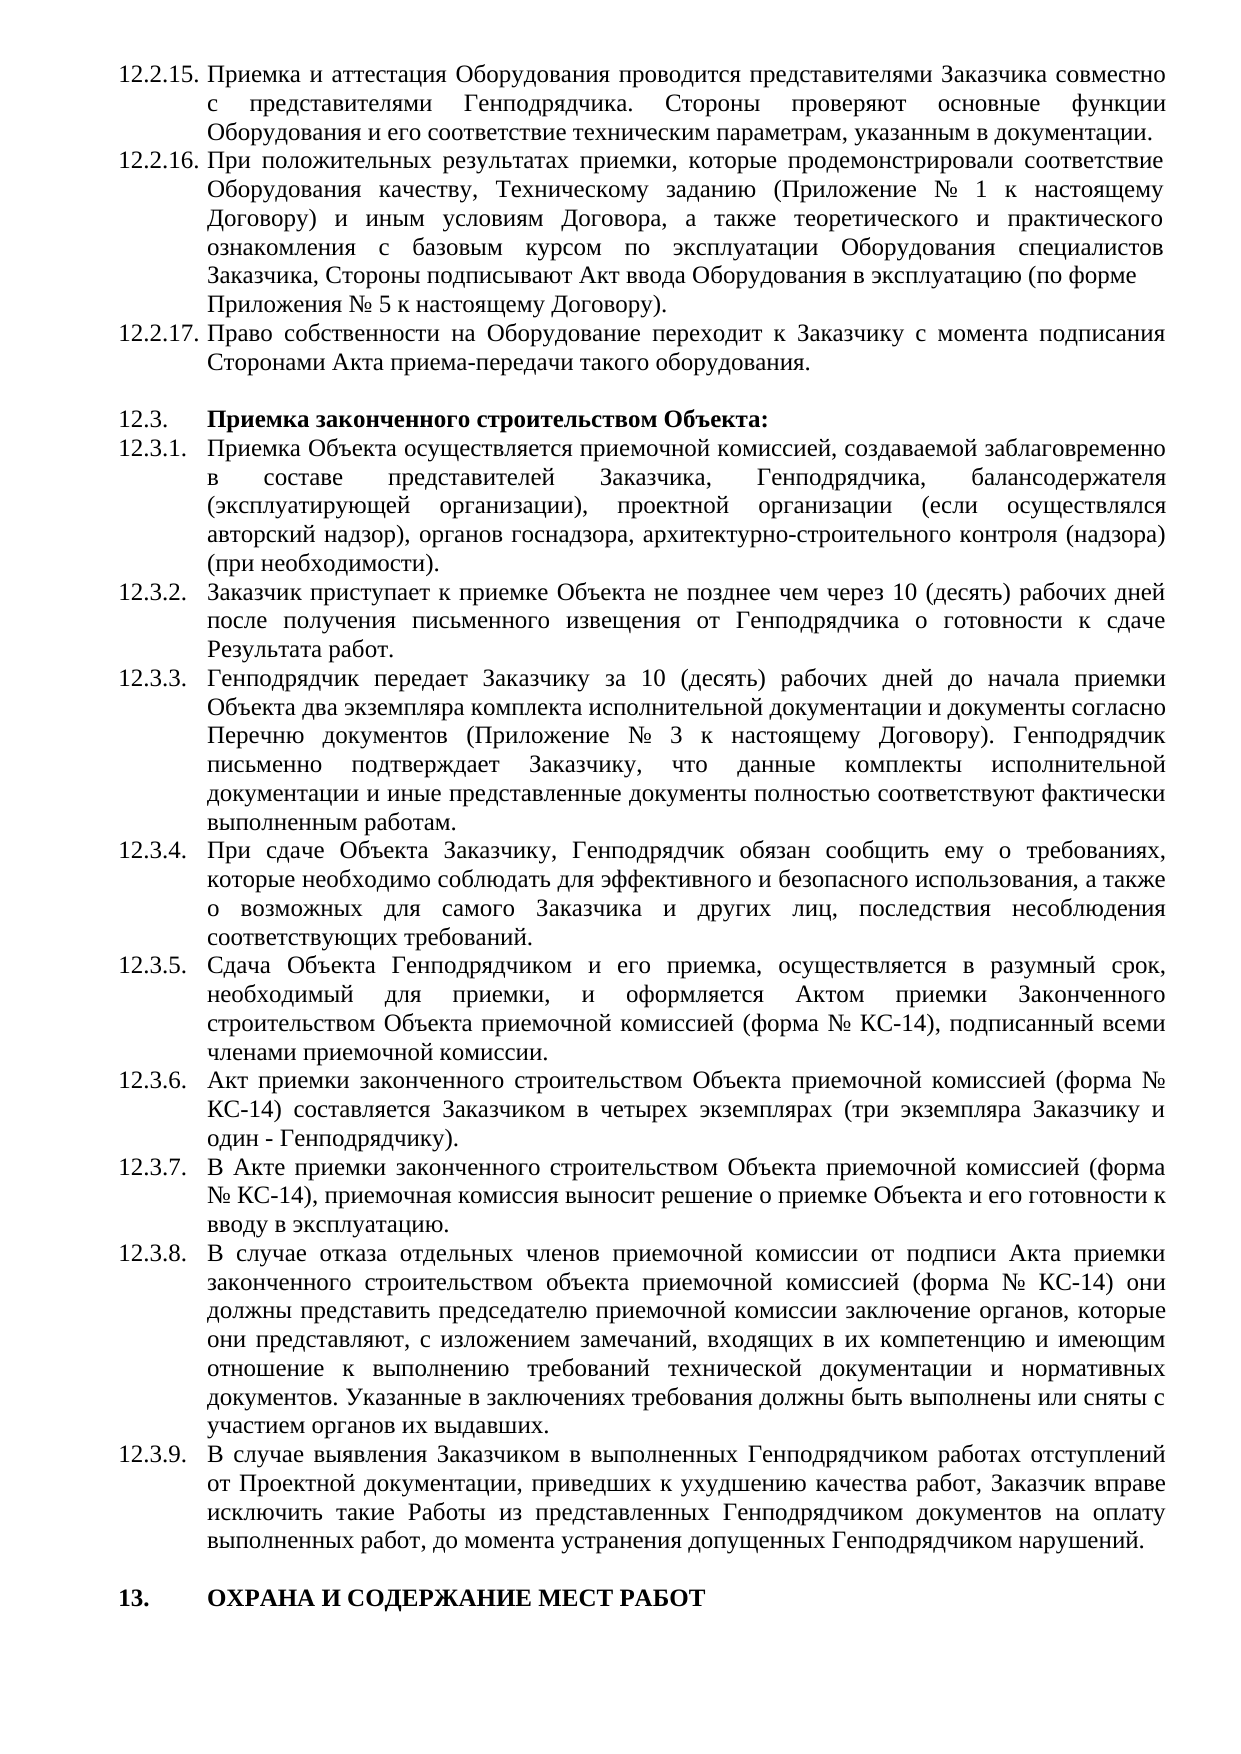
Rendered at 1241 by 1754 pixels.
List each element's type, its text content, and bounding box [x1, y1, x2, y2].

list В Акте приемки законченного строительством Объекта приемочной комиссией (форма № КС-14), приемочная комиссия выносит решение о приемке Объекта и его готовности к вводу в эксплуатацию. [118, 1152, 1167, 1238]
list Акт приемки законченного строительством Объекта приемочной комиссией (форма № КС-14) составляется Заказчиком в четырех экземплярах (три экземпляра Заказчику и один - Генподрядчику). [118, 1065, 1167, 1152]
list При сдаче Объекта Заказчику, Генподрядчик обязан сообщить ему о требованиях, которые необходимо соблюдать для эффективного и безопасного использования, а также о возможных для самого Заказчика и других лиц, последствия несоблюдения соответствующих требований. [118, 835, 1167, 950]
list Генподрядчик передает Заказчику за 10 (десять) рабочих дней до начала приемки Объекта два экземпляра комплекта исполнительной документации и документы согласно Перечню документов (Приложение № 3 к настоящему Договору). Генподрядчик письменно подтверждает Заказчику, что данные комплекты исполнительной документации и иные представленные документы полностью соответствуют фактически выполненным работам. [118, 663, 1167, 835]
list Приемка законченного строительством Объекта: [118, 404, 1167, 433]
list ОХРАНА И СОДЕРЖАНИЕ МЕСТ РАБОТ [118, 1583, 1167, 1612]
list В случае отказа отдельных членов приемочной комиссии от подписи Акта приемки законченного строительством объекта приемочной комиссией (форма № КС-14) они должны представить председателю приемочной комиссии заключение органов, которые они представляют, с изложением замечаний, входящих в их компетенцию и имеющим отношение к выполнению требований технической документации и нормативных документов. Указанные в заключениях требования должны быть выполнены или сняты с участием органов их выдавших. [118, 1238, 1167, 1439]
list Сдача Объекта Генподрядчиком и его приемка, осуществляется в разумный срок, необходимый для приемки, и оформляется Актом приемки Законченного строительством Объекта приемочной комиссией (форма № КС-14), подписанный всеми членами приемочной комиссии. [118, 950, 1167, 1065]
list В случае выявления Заказчиком в выполненных Генподрядчиком работах отступлений от Проектной документации, приведших к ухудшению качества работ, Заказчик вправе исключить такие Работы из представленных Генподрядчиком документов на оплату выполненных работ, до момента устранения допущенных Генподрядчиком нарушений. [118, 1439, 1167, 1554]
text Приложения № 5 к настоящему Договору). [207, 289, 1167, 318]
list Право собственности на Оборудование переходит к Заказчику с момента подписания Сторонами Акта приема-передачи такого оборудования. [118, 318, 1167, 375]
list Заказчик приступает к приемке Объекта не позднее чем через 10 (десять) рабочих дней после получения письменного извещения от Генподрядчика о готовности к сдаче Результата работ. [118, 577, 1167, 663]
list Приемка и аттестация Оборудования проводится представителями Заказчика совместно с представителями Генподрядчика. Стороны проверяют основные функции Оборудования и его соответствие техническим параметрам, указанным в документации. [118, 59, 1167, 145]
list При положительных результатах приемки, которые продемонстрировали соответствие Оборудования качеству, Техническому заданию (Приложение № 1 к настоящему Договору) и иным условиям Договора, а также теоретического и практического ознакомления с базовым курсом по эксплуатации Оборудования специалистов Заказчика, Стороны подписывают Акт ввода Оборудования в эксплуатацию (по форме [118, 145, 1164, 289]
list Приемка Объекта осуществляется приемочной комиссией, создаваемой заблаговременно в составе представителей Заказчика, Генподрядчика, балансодержателя (эксплуатирующей организации), проектной организации (если осуществлялся авторский надзор), органов госнадзора, архитектурно-строительного контроля (надзора) (при необходимости). [118, 433, 1167, 577]
